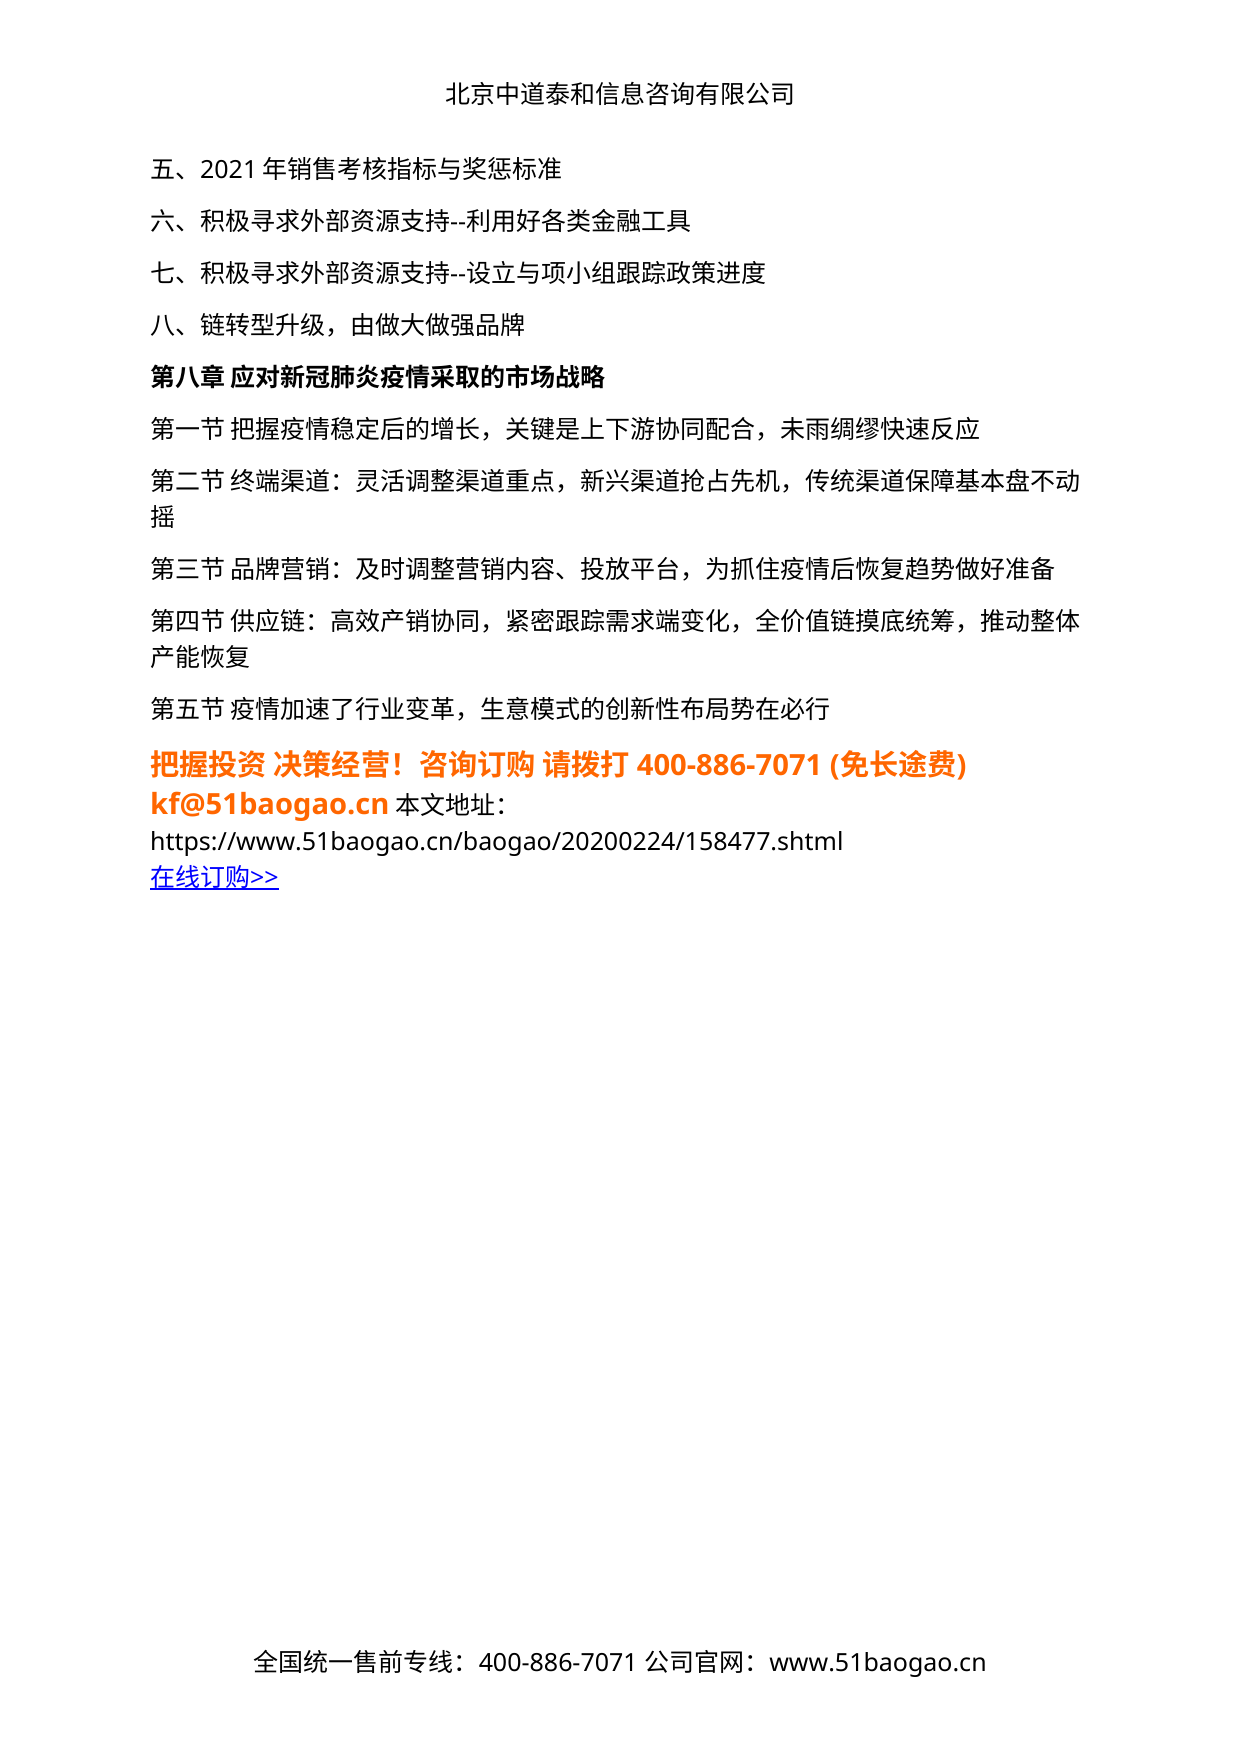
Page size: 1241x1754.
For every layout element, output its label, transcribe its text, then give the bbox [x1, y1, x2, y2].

text 第一节 把握疫情稳定后的增长，关键是上下游协同配合，未雨绸缪快速反应 [150, 409, 1090, 446]
text 把握投资 决策经营！咨询订购 请拨打 400-886-7071 (免长途费) kf@51baogao.cn本文地址：https://www.51baogao.cn/baogao/20200224/158477.shtml [150, 741, 1090, 857]
text 第三节 品牌营销：及时调整营销内容、投放平台，为抓住疫情后恢复趋势做好准备 [150, 549, 1090, 586]
text 在线订购>> [150, 857, 1090, 894]
text 六、积极寻求外部资源支持--利用好各类金融工具 [150, 202, 1090, 238]
text 五、2021年销售考核指标与奖惩标准 [150, 150, 1090, 186]
text 第八章 应对新冠肺炎疫情采取的市场战略 [150, 357, 1090, 394]
text 七、积极寻求外部资源支持--设立与项小组跟踪政策进度 [150, 254, 1090, 290]
text 第四节 供应链：高效产销协同，紧密跟踪需求端变化，全价值链摸底统筹，推动整体产能恢复 [150, 601, 1090, 674]
text 八、链转型升级，由做大做强品牌 [150, 306, 1090, 342]
text 第五节 疫情加速了行业变革，生意模式的创新性布局势在必行 [150, 689, 1090, 726]
text 第二节 终端渠道：灵活调整渠道重点，新兴渠道抢占先机，传统渠道保障基本盘不动摇 [150, 461, 1090, 534]
